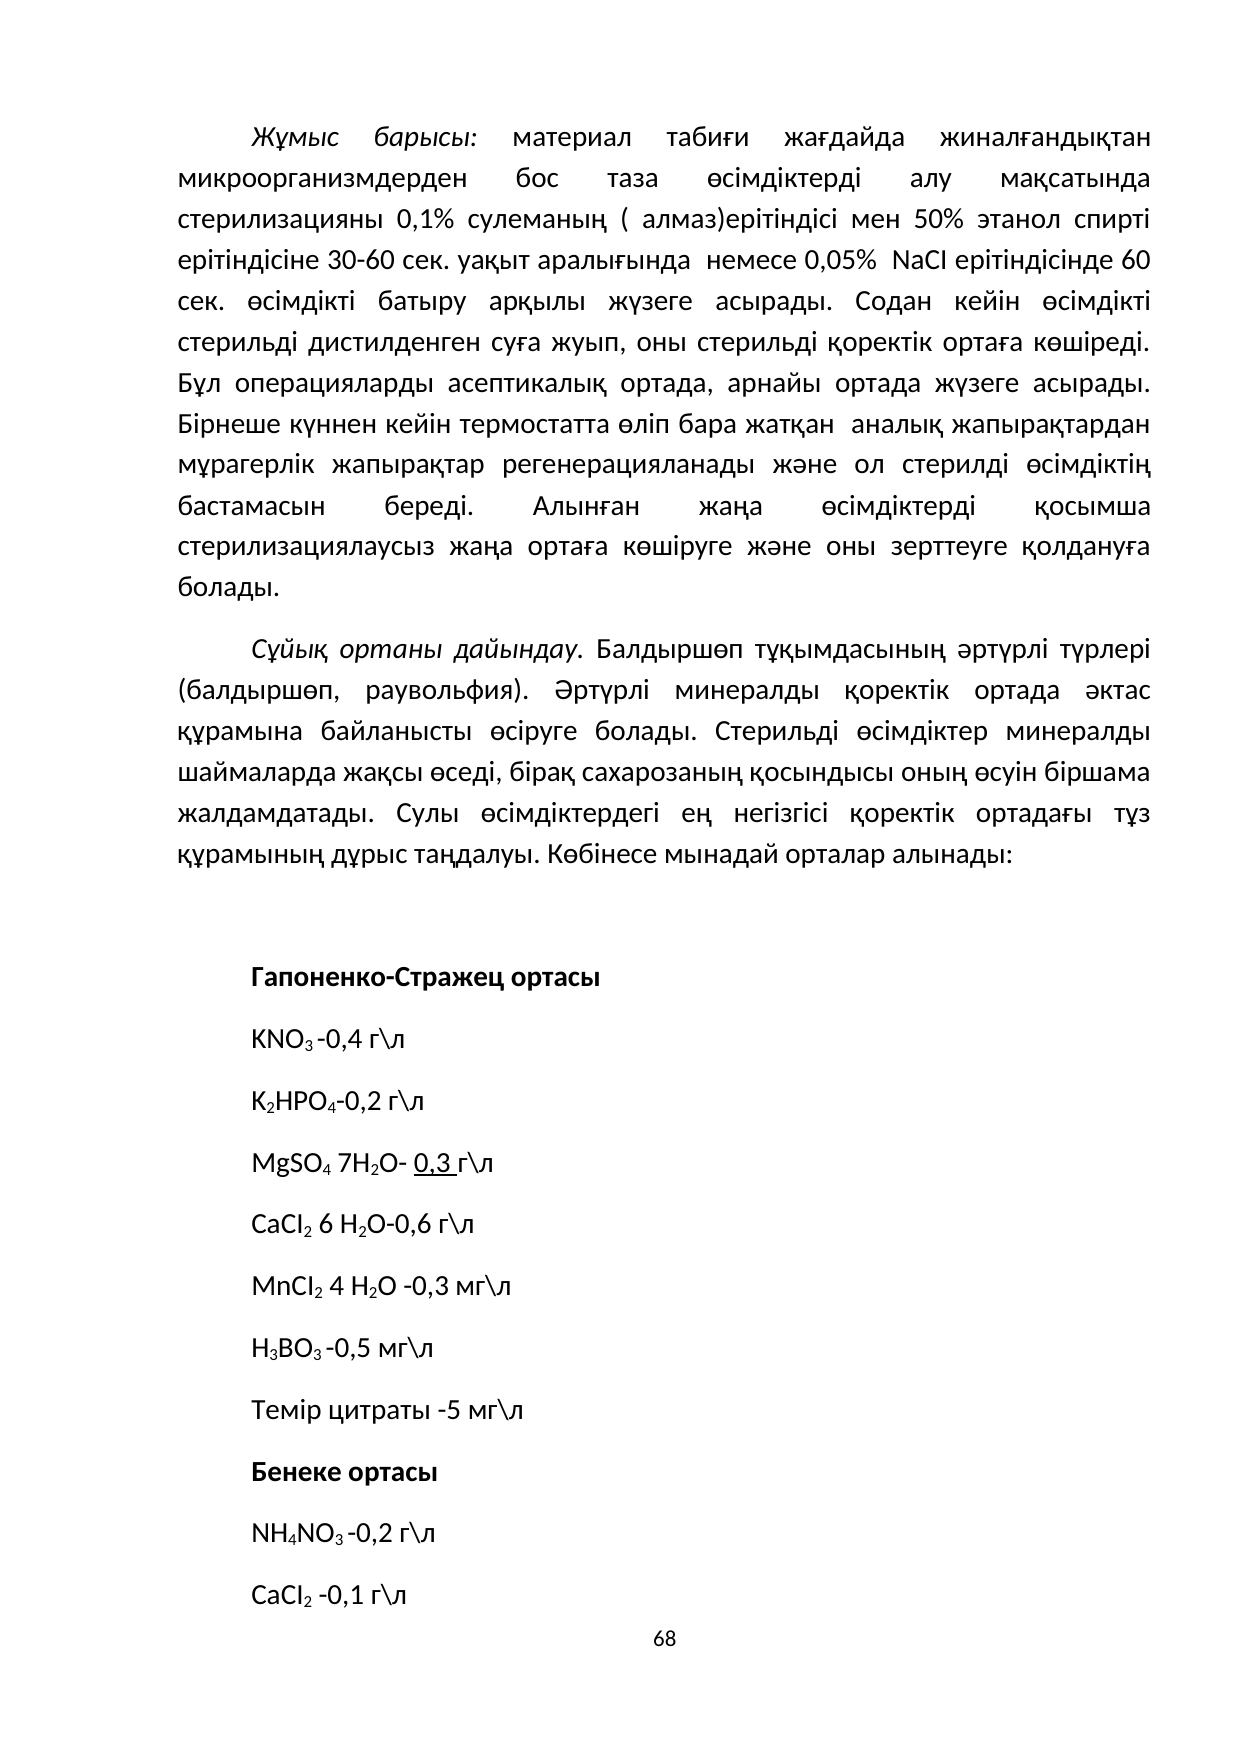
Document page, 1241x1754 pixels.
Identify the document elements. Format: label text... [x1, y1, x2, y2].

text H3BO3 -0,5 мг\л [177, 1329, 1152, 1365]
text CaCI2 6 H2O-0,6 г\л [177, 1206, 1152, 1241]
text K2HPO4-0,2 г\л [177, 1082, 1152, 1118]
text MgSO4 7H2O- 0,3 г\л [177, 1144, 1152, 1179]
text CaCI2 -0,1 г\л [177, 1576, 1152, 1612]
text MnCI2 4 H2O -0,3 мг\л [177, 1267, 1152, 1303]
text Гапоненко-Стражец ортасы [177, 958, 1152, 994]
text KNO3 -0,4 г\л [177, 1020, 1152, 1056]
text Бенеке ортасы [177, 1453, 1152, 1488]
text Жұмыс барысы: материал табиғи жағдайда жиналғандықтан микроорганизмдерден бос таза өсімдіктерді алу мақсатында стерилизацияны 0,1% сулеманың ( алмаз)ерітіндісі мен 50% этанол спирті ерітіндісіне 30-60 сек. уақыт аралығында немесе 0,05% NaCI ерітіндісінде 60 сек. өсімдікті батыру арқылы жүзеге асырады. Содан кейін өсімдікті стерильді дистилденген суға жуып, оны стерильді қоректік ортаға көшіреді. Бұл операцияларды асептикалық ортада, арнайы ортада жүзеге асырады. Бірнеше күннен кейін термостатта өліп бара жатқан аналық жапырақтардан мұрагерлік жапырақтар регенерацияланады және ол стерилді өсімдіктің бастамасын береді. Алынған жаңа өсімдіктерді қосымша стерилизациялаусыз жаңа ортаға көшіруге және оны зерттеуге қолдануға болады. [177, 118, 1152, 604]
text Темір цитраты -5 мг\л [177, 1391, 1152, 1426]
text Сұйық ортаны дайындау. Балдыршөп тұқымдасының әртүрлі түрлері (балдыршөп, раувольфия). Әртүрлі минералды қоректік ортада әктас құрамына байланысты өсіруге болады. Стерильді өсімдіктер минералды шаймаларда жақсы өседі, бірақ сахарозаның қосындысы оның өсуін біршама жалдамдатады. Сулы өсімдіктердегі ең негізгісі қоректік ортадағы тұз құрамының дұрыс таңдалуы. Көбінесе мынадай орталар алынады: [177, 630, 1152, 871]
text NH4NO3 -0,2 г\л [177, 1514, 1152, 1550]
